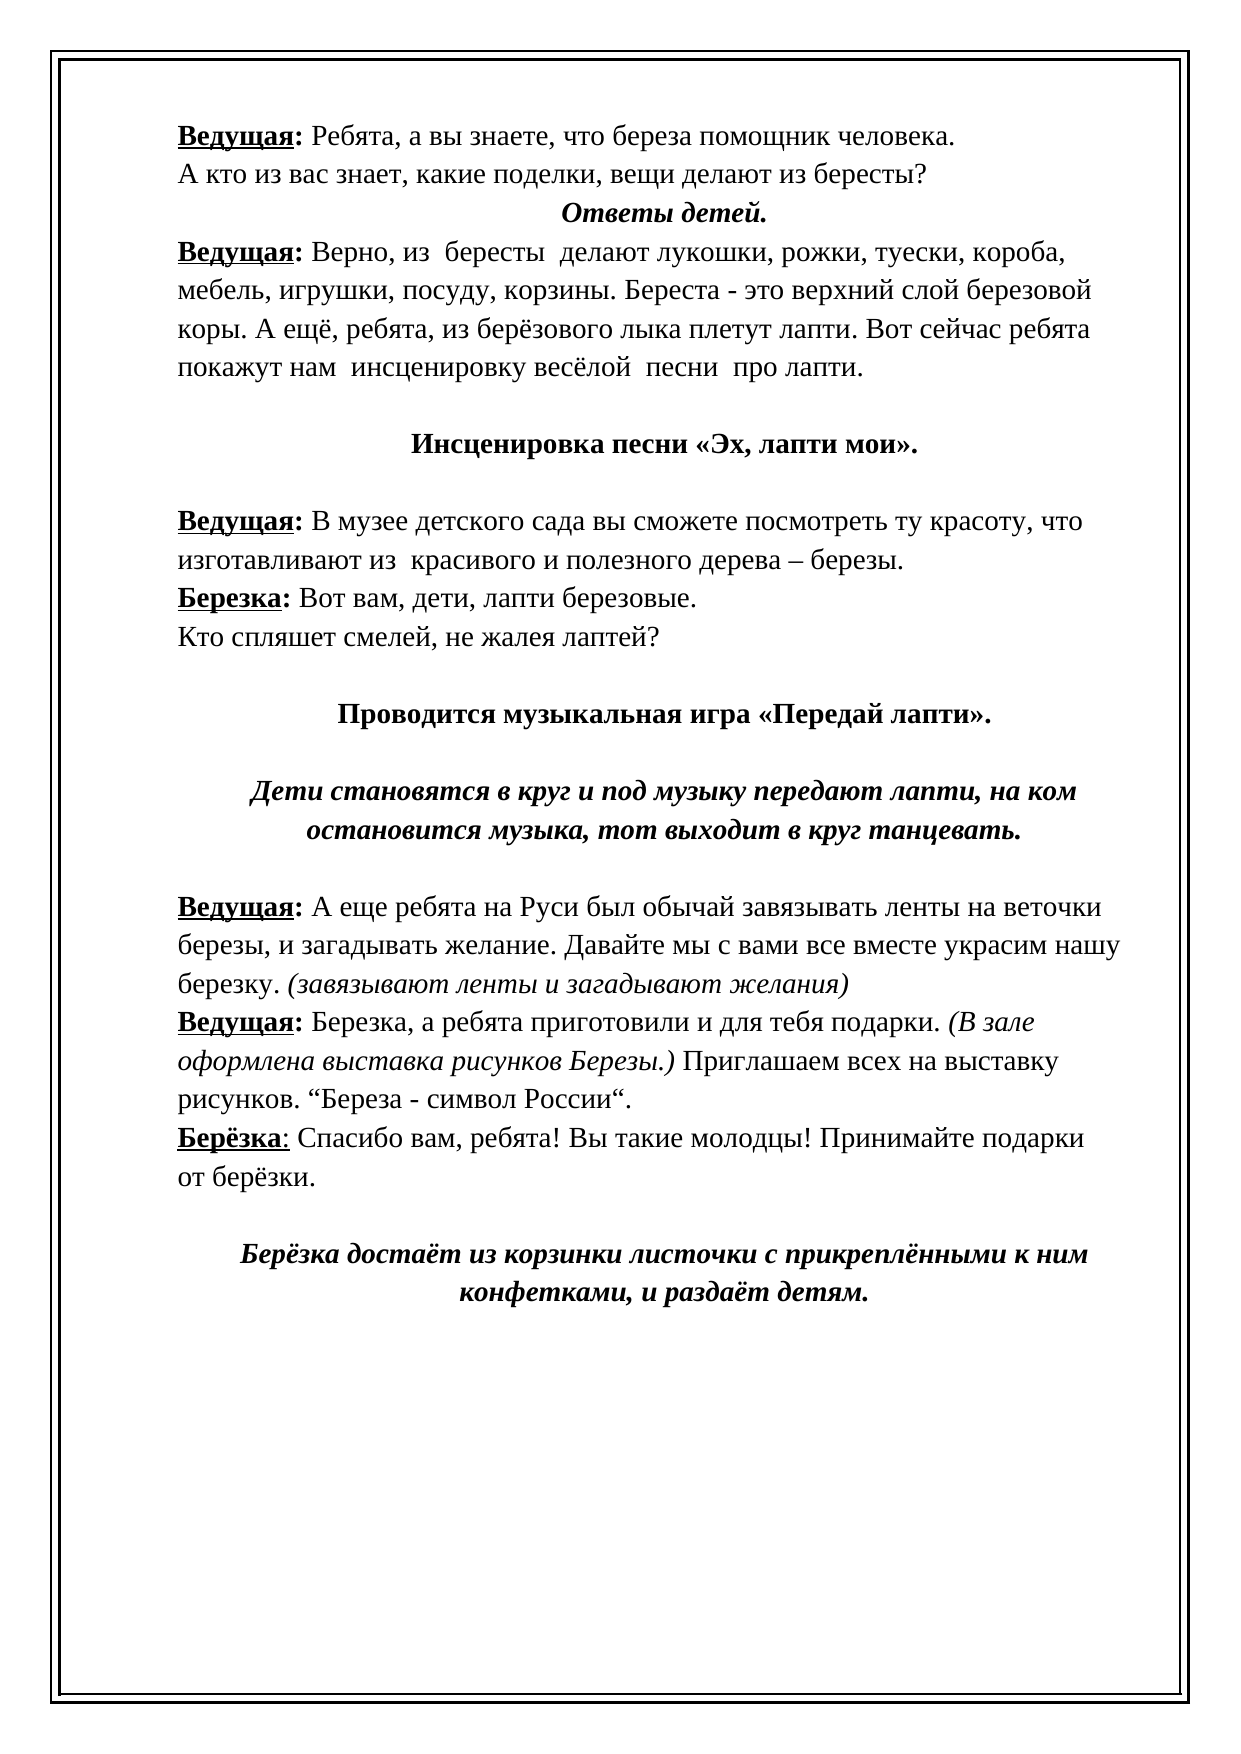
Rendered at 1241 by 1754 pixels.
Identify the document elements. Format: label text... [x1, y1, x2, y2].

text Инсценировка песни «Эх, лапти мои». [177, 426, 1152, 460]
text Проводится музыкальная игра «Передай лапти». [177, 696, 1152, 730]
text Берёзка достаёт из корзинки листочки с прикреплёнными к ним конфетками, и раздаёт детям. [177, 1236, 1152, 1308]
text Ведущая: Верно, из бересты делают лукошки, рожки, туески, короба, мебель, игрушки, посуду, корзины. Береста - это верхний слой березовой коры. А ещё, ребята, из берёзового лыка плетут лапти. Вот сейчас ребята покажут нам инсценировку весёлой песни про лапти. [177, 234, 1152, 383]
text Дети становятся в круг и под музыку передают лапти, на ком остановится музыка, тот выходит в круг танцевать. [177, 773, 1152, 845]
text Берёзка: Спасибо вам, ребята! Вы такие молодцы! Принимайте подарки от берёзки. [177, 1120, 1152, 1192]
text Ведущая: В музее детского сада вы сможете посмотреть ту красоту, что изготавливают из красивого и полезного дерева – березы. [177, 503, 1152, 576]
text Ведущая: А еще ребята на Руси был обычай завязывать ленты на веточки березы, и загадывать желание. Давайте мы с вами все вместе украсим нашу березку. (завязывают ленты и загадывают желания) [177, 889, 1152, 999]
text Ответы детей. [177, 195, 1152, 229]
text Ведущая: Ребята, а вы знаете, что береза помощник человека. [177, 118, 1152, 152]
text Ведущая: Березка, а ребята приготовили и для тебя подарки. (В зале оформлена выставка рисунков Березы.) Приглашаем всех на выставку рисунков. “Береза - символ России“. [177, 1004, 1152, 1115]
text А кто из вас знает, какие поделки, вещи делают из бересты? [177, 157, 1152, 190]
text Кто спляшет смелей, не жалея лаптей? [177, 619, 1152, 653]
text Березка: Вот вам, дети, лапти березовые. [177, 581, 1152, 614]
